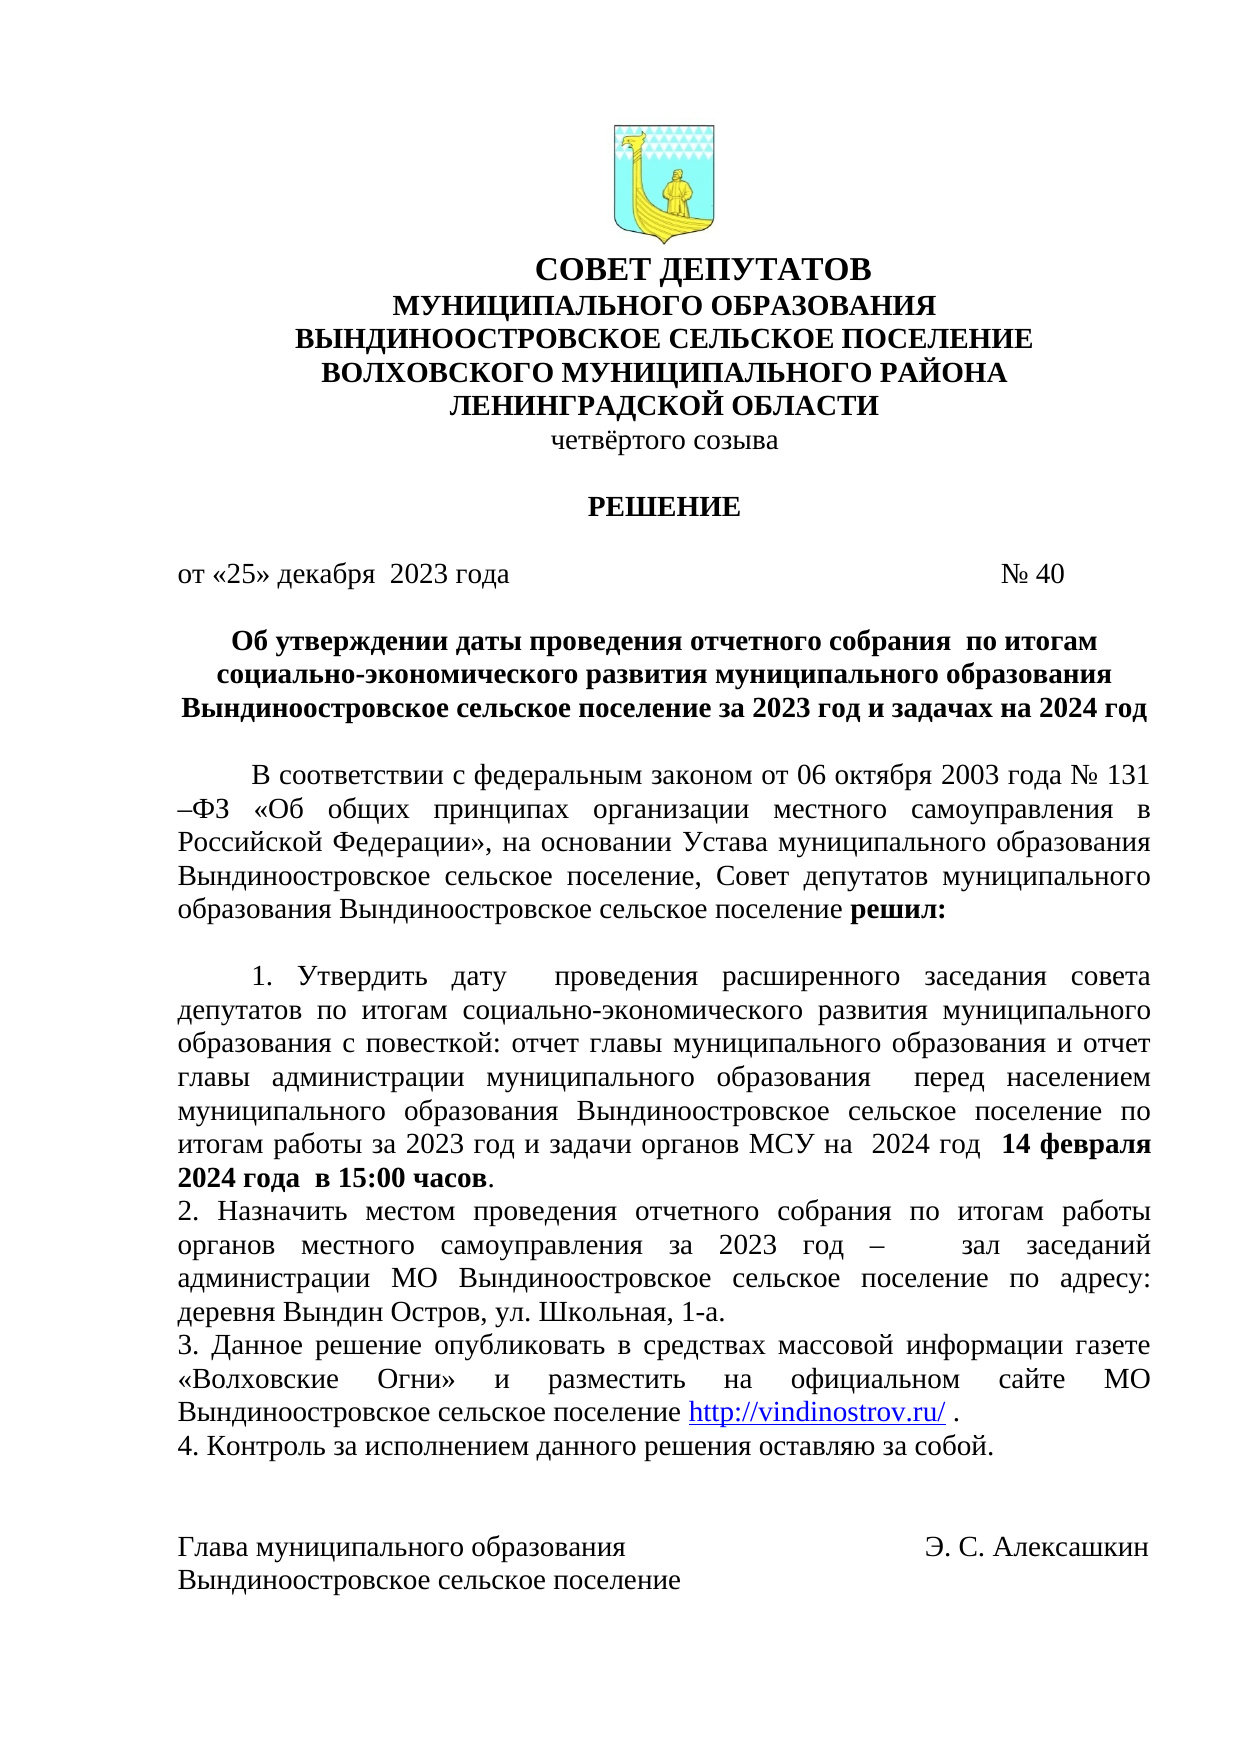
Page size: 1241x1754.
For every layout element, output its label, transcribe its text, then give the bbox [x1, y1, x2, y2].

text Вындиноостровское сельское поселение [177, 1562, 1152, 1596]
text Об утверждении даты проведения отчетного собрания по итогам социально-экономического развития муниципального образования Вындиноостровское сельское поселение за 2023 год и задачах на 2024 год [177, 623, 1152, 724]
text РЕШЕНИЕ [177, 489, 1152, 522]
text СОВЕТ ДЕПУТАТОВ [177, 249, 1152, 288]
text 2. Назначить местом проведения отчетного собрания по итогам работы органов местного самоуправления за 2023 год – зал заседаний администрации МО Вындиноостровское сельское поселение по адресу: деревня Вындин Остров, ул. Школьная, 1-а. [177, 1193, 1152, 1327]
text ВЫНДИНООСТРОВСКОЕ СЕЛЬСКОЕ ПОСЕЛЕНИЕ [177, 321, 1152, 355]
text четвёртого созыва [177, 422, 1152, 455]
text МУНИЦИПАЛЬНОГО ОБРАЗОВАНИЯ [177, 288, 1152, 321]
text 4. Контроль за исполнением данного решения оставляю за собой. [177, 1428, 1152, 1462]
title от «25» декабря 2023 года № 40 [177, 556, 1152, 589]
text В соответствии с федеральным законом от 06 октября 2003 года № 131 –ФЗ «Об общих принципах организации местного самоуправления в Российской Федерации», на основании Устава муниципального образования Вындиноостровское сельское поселение, Совет депутатов муниципального образования Вындиноостровское сельское поселение решил: [177, 757, 1152, 925]
text Глава муниципального образования Э. С. Алексашкин [177, 1529, 1152, 1562]
subtitle ВОЛХОВСКОГО МУНИЦИПАЛЬНОГО РАЙОНА [177, 355, 1152, 388]
text 3. Данное решение опубликовать в средствах массовой информации газете «Волховские Огни» и разместить на официальном сайте МО Вындиноостровское сельское поселение http://vindinostrov.ru/ . [177, 1327, 1152, 1428]
text ЛЕНИНГРАДСКОЙ ОБЛАСТИ [177, 388, 1152, 422]
text 1. Утвердить дату проведения расширенного заседания совета депутатов по итогам социально-экономического развития муниципального образования с повесткой: отчет главы муниципального образования и отчет главы администрации муниципального образования перед населением муниципального образования Вындиноостровское сельское поселение по итогам работы за 2023 год и задачи органов МСУ на 2024 год 14 февраля 2024 года в 15:00 часов. [177, 958, 1152, 1193]
picture [607, 118, 722, 250]
